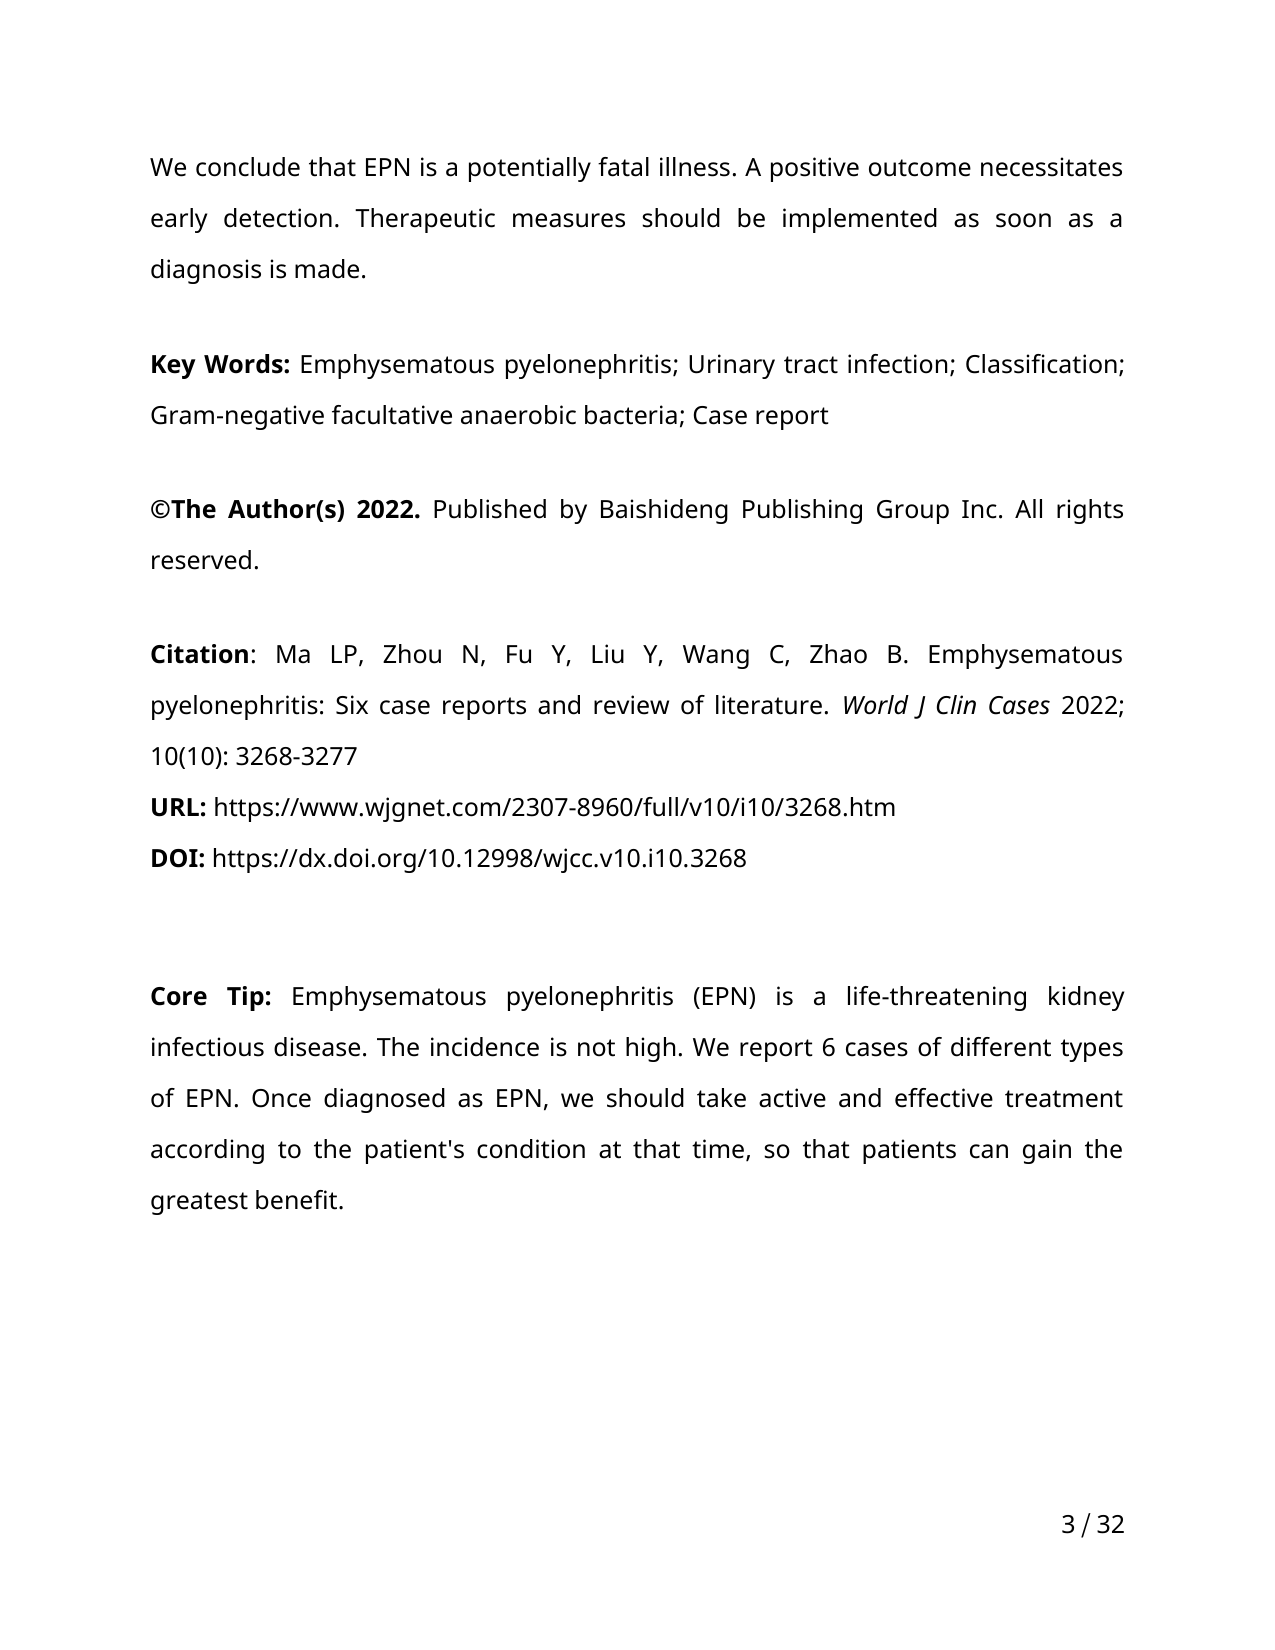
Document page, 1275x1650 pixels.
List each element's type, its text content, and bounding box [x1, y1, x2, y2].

text We conclude that EPN is a potentially fatal illness. A positive outcome necessitates early detection. Therapeutic measures should be implemented as soon as a diagnosis is made. [150, 150, 1125, 286]
text URL: https://www.wjgnet.com/2307-8960/full/v10/i10/3268.htm [150, 790, 1125, 824]
text Key Words: Emphysematous pyelonephritis; Urinary tract infection; Classification; Gram-negative facultative anaerobic bacteria; Case report [150, 346, 1125, 431]
text DOI: https://dx.doi.org/10.12998/wjcc.v10.i10.3268 [150, 841, 1125, 875]
text Citation: Ma LP, Zhou N, Fu Y, Liu Y, Wang C, Zhao B. Emphysematous pyelonephritis: Six case reports and review of literature. World J Clin Cases 2022; 10(10): 3268-3277 [150, 637, 1125, 773]
text Core Tip: Emphysematous pyelonephritis (EPN) is a life-threatening kidney infectious disease. The incidence is not high. We report 6 cases of different types of EPN. Once diagnosed as EPN, we should take active and effective treatment according to the patient's condition at that time, so that patients can gain the greatest benefit. [150, 978, 1125, 1216]
text ©The Author(s) 2022. Published by Baishideng Publishing Group Inc. All rights reserved. [150, 491, 1125, 577]
